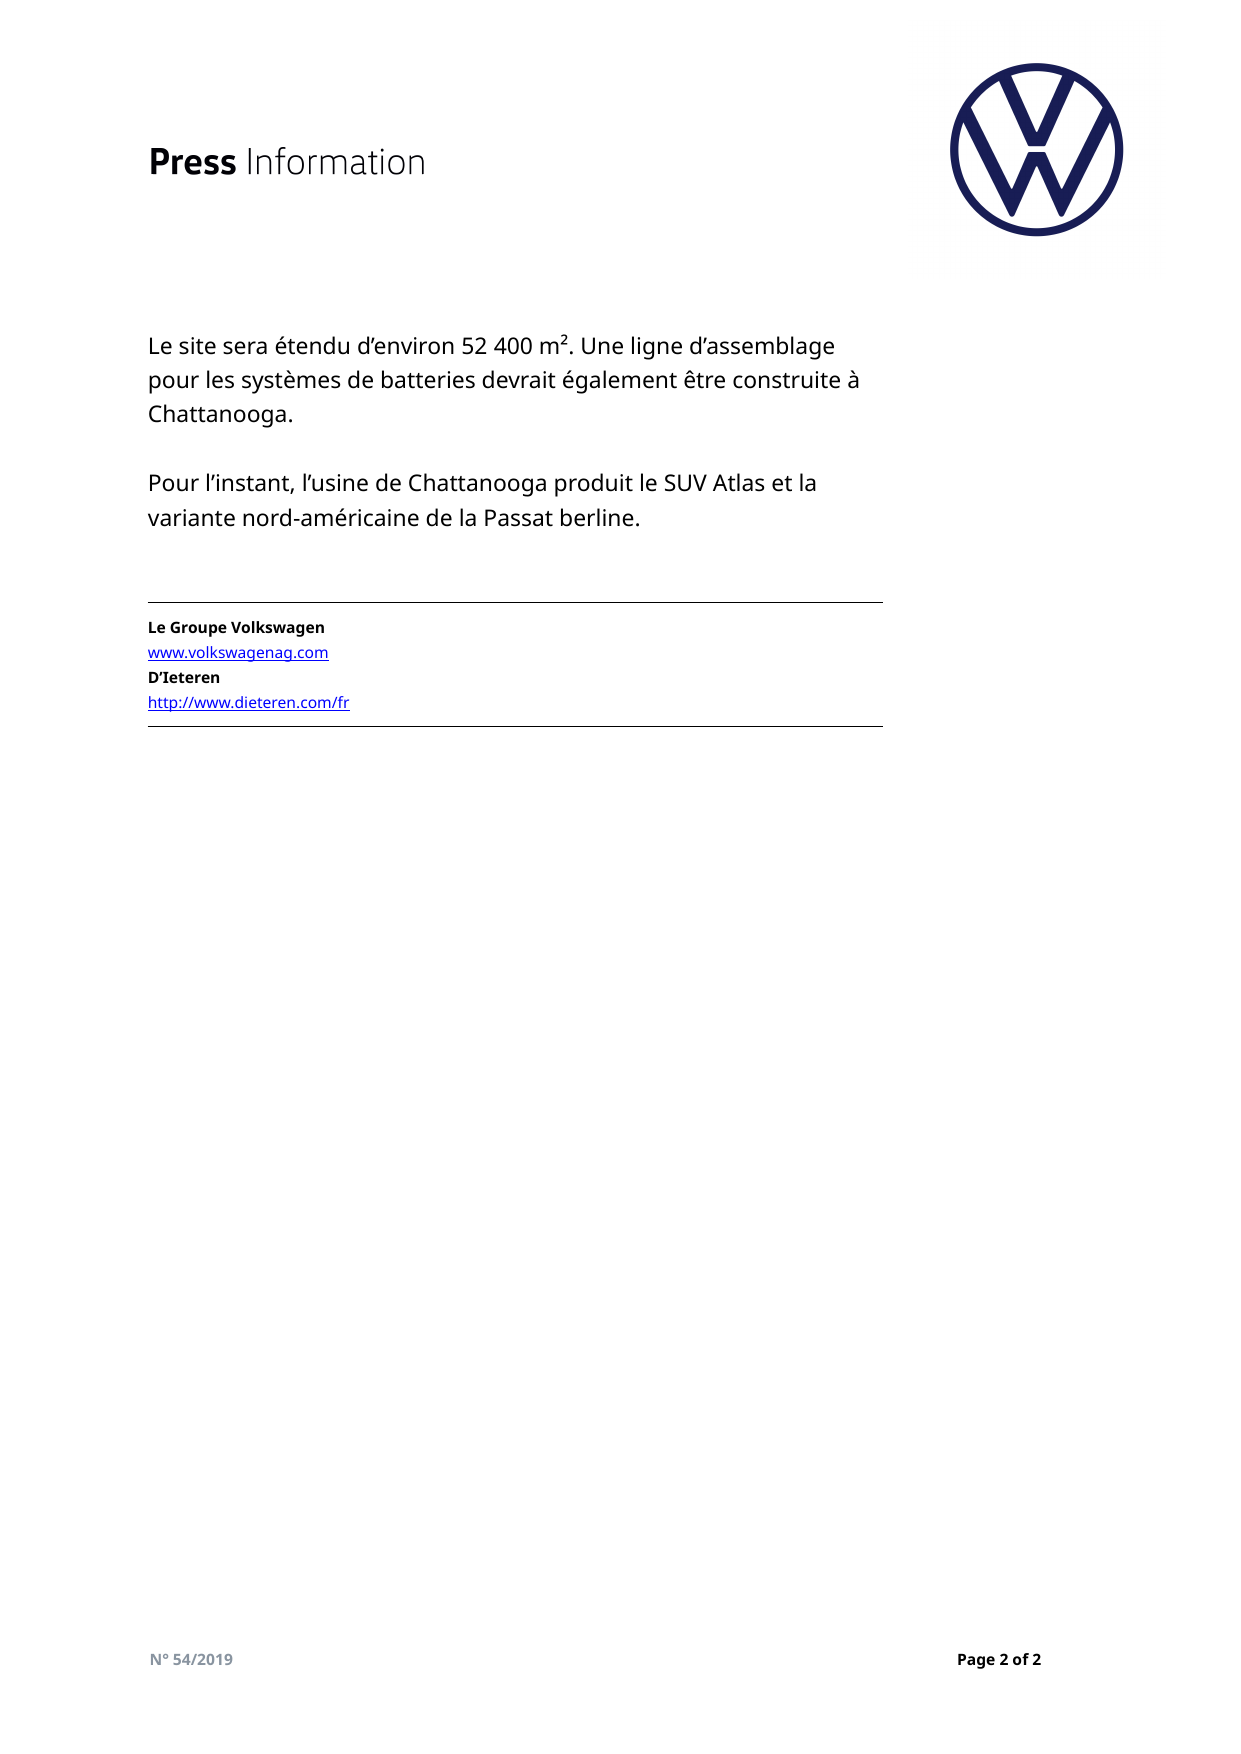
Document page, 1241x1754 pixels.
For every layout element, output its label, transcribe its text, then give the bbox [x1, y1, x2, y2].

picture [150, 145, 425, 176]
picture [907, 20, 1166, 279]
text Pour l’instant, l’usine de Chattanooga produit le SUV Atlas et la variante nord-américaine de la Passat berline. [148, 467, 886, 533]
text Le site sera étendu d’environ 52 400 m². Une ligne d’assemblage pour les systèmes de batteries devrait également être construite à Chattanooga. [148, 330, 886, 430]
table_header Le Groupe Volkswagen www.volkswagenag.com D’Ieteren http://www.dieteren.com/fr [148, 603, 883, 726]
